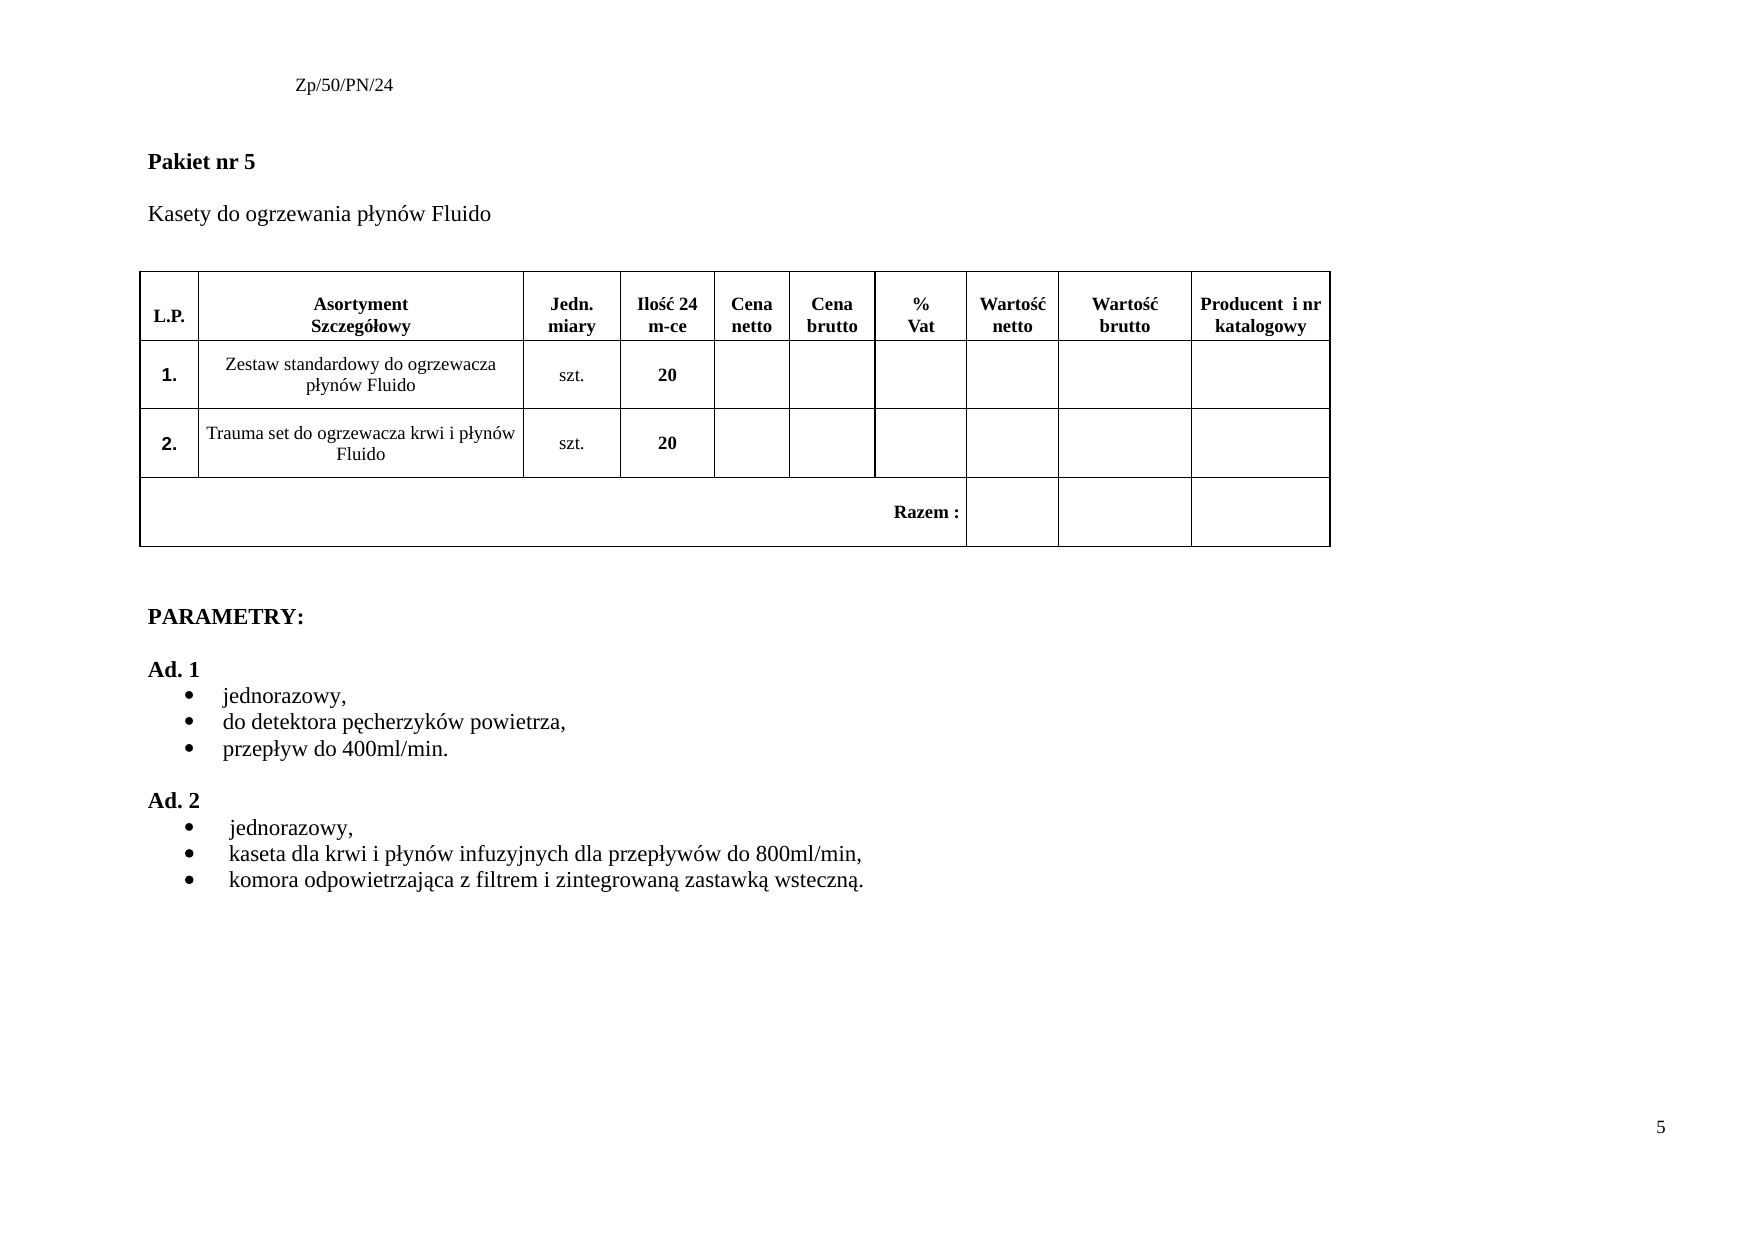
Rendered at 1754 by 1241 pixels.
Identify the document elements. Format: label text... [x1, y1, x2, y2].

text Pakiet nr 5 [148, 148, 1665, 174]
list jednorazowy, [185, 814, 1665, 840]
text Ad. 2 [148, 787, 1665, 814]
table_cell szt. [524, 341, 620, 408]
table_header % Vat [876, 272, 966, 339]
table_cell [1192, 341, 1329, 408]
table_cell [790, 341, 874, 408]
table_cell szt. [524, 409, 620, 477]
table_cell Razem : [141, 478, 966, 546]
list przepływ do 400ml/min. [185, 735, 1665, 761]
list kaseta dla krwi i płynów infuzyjnych dla przepływów do 800ml/min, [185, 840, 1665, 866]
table_cell [715, 341, 789, 408]
list komora odpowietrzająca z filtrem i zintegrowaną zastawką wsteczną. [185, 866, 1665, 893]
table_header Wartość brutto [1059, 272, 1191, 339]
table_cell [1192, 409, 1329, 477]
table_header Cena netto [715, 272, 789, 339]
table_cell [967, 409, 1058, 477]
text PARAMETRY: [148, 603, 1665, 629]
table_cell [790, 409, 874, 477]
table_cell [967, 478, 1058, 546]
table_cell [876, 409, 966, 477]
table_cell [1059, 341, 1191, 408]
list jednorazowy, [185, 682, 1665, 708]
table_cell [1059, 409, 1191, 477]
table_cell [715, 409, 789, 477]
table_cell [967, 341, 1058, 408]
table_cell 20 [621, 341, 714, 408]
table_cell Trauma set do ogrzewacza krwi i płynów Fluido [199, 409, 523, 477]
table_cell [1059, 478, 1191, 546]
table_header Producent i nr katalogowy [1192, 272, 1329, 339]
table_header Wartość netto [967, 272, 1058, 339]
table_cell Zestaw standardowy do ogrzewacza płynów Fluido [199, 341, 523, 408]
table_cell 1. [141, 341, 198, 408]
list do detektora pęcherzyków powietrza, [185, 708, 1665, 735]
table_cell [876, 341, 966, 408]
table_header Ilość 24 m-ce [621, 272, 714, 339]
table_cell 2. [141, 409, 198, 477]
text Ad. 1 [148, 656, 1665, 682]
table_header Asortyment Szczegółowy [199, 272, 523, 339]
text Kasety do ogrzewania płynów Fluido [148, 200, 1665, 227]
table_header L.P. [141, 272, 198, 339]
table_header Jedn. miary [524, 272, 620, 339]
table_header Cena brutto [790, 272, 874, 339]
table_cell [1192, 478, 1329, 546]
table_cell 20 [621, 409, 714, 477]
